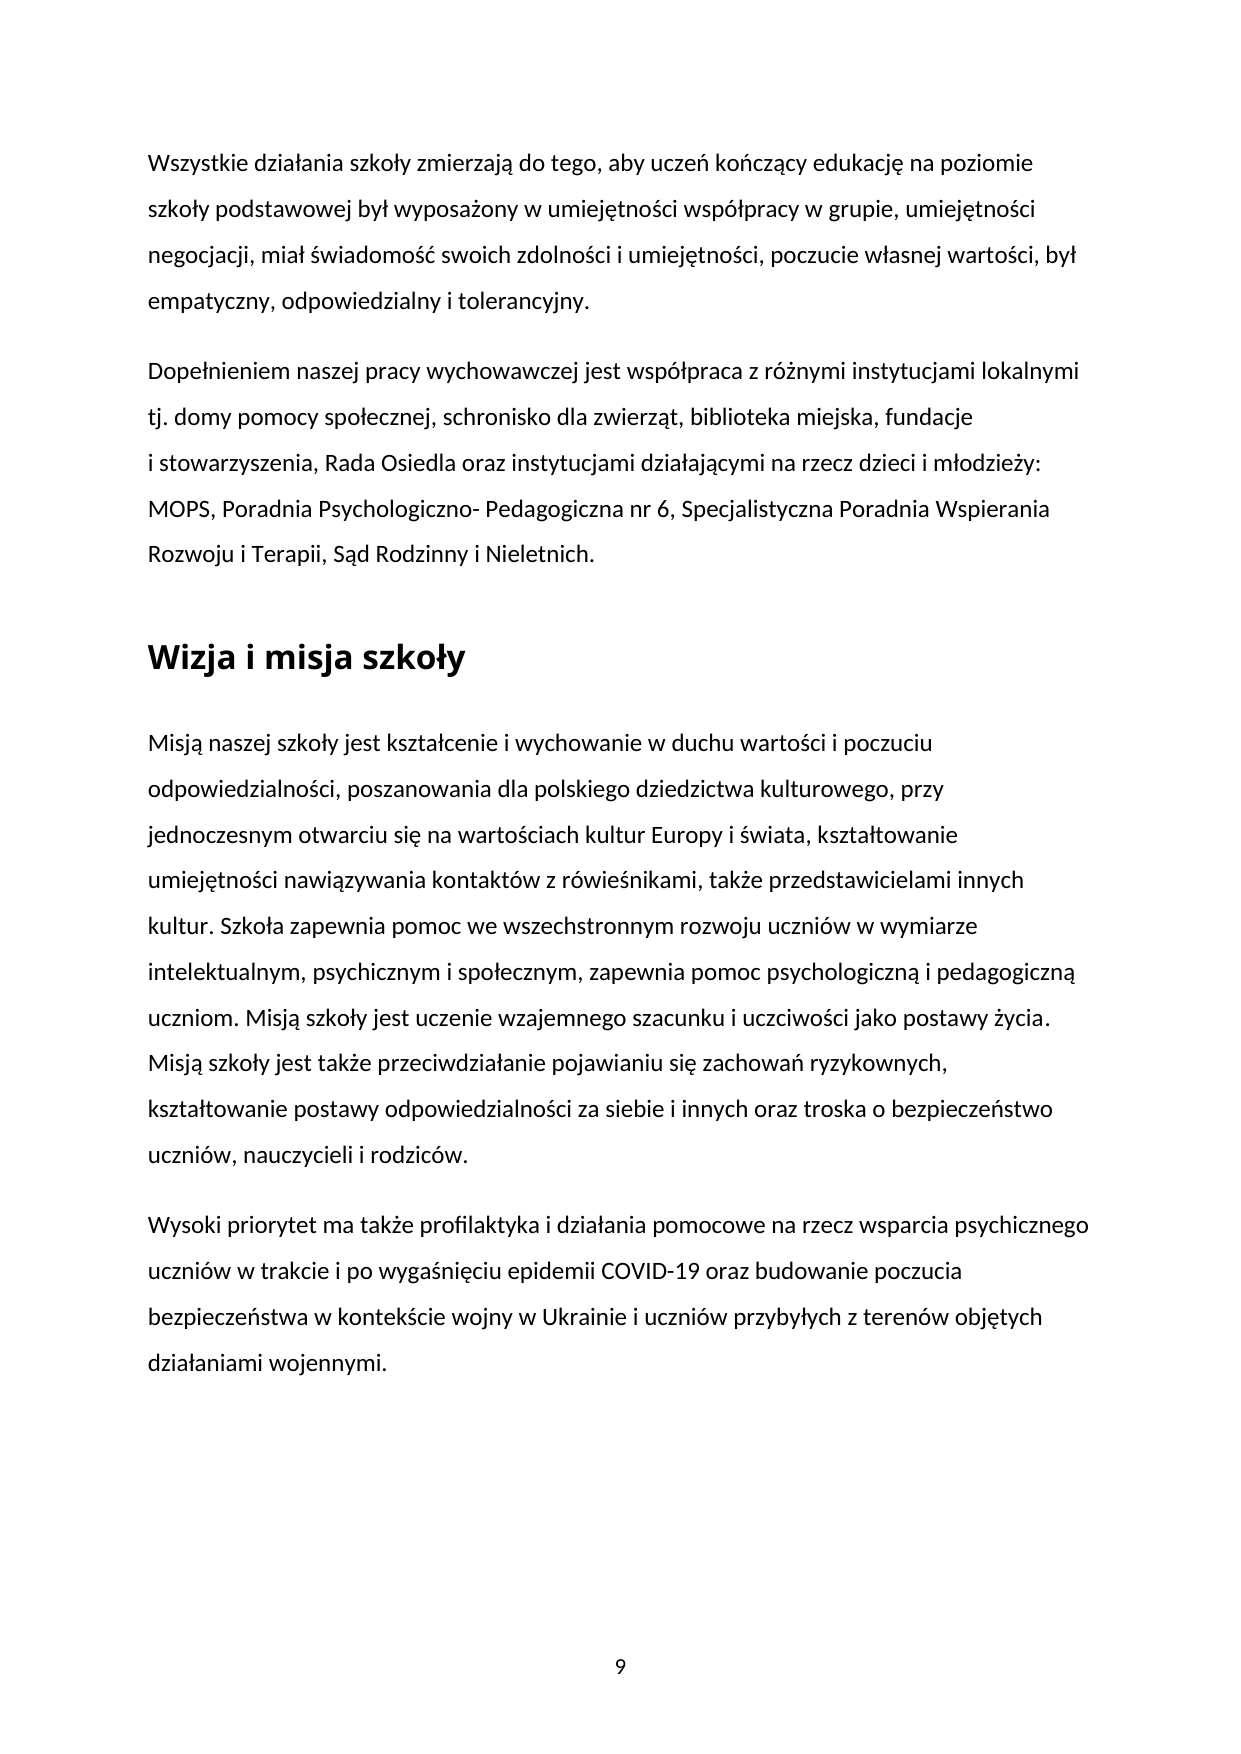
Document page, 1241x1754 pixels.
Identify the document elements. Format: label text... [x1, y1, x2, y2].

text Wysoki priorytet ma także profilaktyka i działania pomocowe na rzecz wsparcia psychicznego uczniów w trakcie i po wygaśnięciu epidemii COVID-19 oraz budowanie poczucia bezpieczeństwa w kontekście wojny w Ukrainie i uczniów przybyłych z terenów objętych działaniami wojennymi. [148, 1209, 1093, 1377]
subtitle Wizja i misja szkoły [148, 634, 1093, 679]
text Misją naszej szkoły jest kształcenie i wychowanie w duchu wartości i poczuciu odpowiedzialności, poszanowania dla polskiego dziedzictwa kulturowego, przy jednoczesnym otwarciu się na wartościach kultur Europy i świata, kształtowanie umiejętności nawiązywania kontaktów z rówieśnikami, także przedstawicielami innych kultur. Szkoła zapewnia pomoc we wszechstronnym rozwoju uczniów w wymiarze intelektualnym, psychicznym i społecznym, zapewnia pomoc psychologiczną i pedagogiczną uczniom. Misją szkoły jest uczenie wzajemnego szacunku i uczciwości jako postawy życia. Misją szkoły jest także przeciwdziałanie pojawianiu się zachowań ryzykownych, kształtowanie postawy odpowiedzialności za siebie i innych oraz troska o bezpieczeństwo uczniów, nauczycieli i rodziców. [148, 727, 1093, 1169]
text Wszystkie działania szkoły zmierzają do tego, aby uczeń kończący edukację na poziomie szkoły podstawowej był wyposażony w umiejętności współpracy w grupie, umiejętności negocjacji, miał świadomość swoich zdolności i umiejętności, poczucie własnej wartości, był empatyczny, odpowiedzialny i tolerancyjny. [148, 148, 1093, 315]
text Dopełnieniem naszej pracy wychowawczej jest współpraca z różnymi instytucjami lokalnymi tj. domy pomocy społecznej, schronisko dla zwierząt, biblioteka miejska, fundacje i stowarzyszenia, Rada Osiedla oraz instytucjami działającymi na rzecz dzieci i młodzieży: MOPS, Poradnia Psychologiczno- Pedagogiczna nr 6, Specjalistyczna Poradnia Wspierania Rozwoju i Terapii, Sąd Rodzinny i Nieletnich. [148, 356, 1093, 569]
